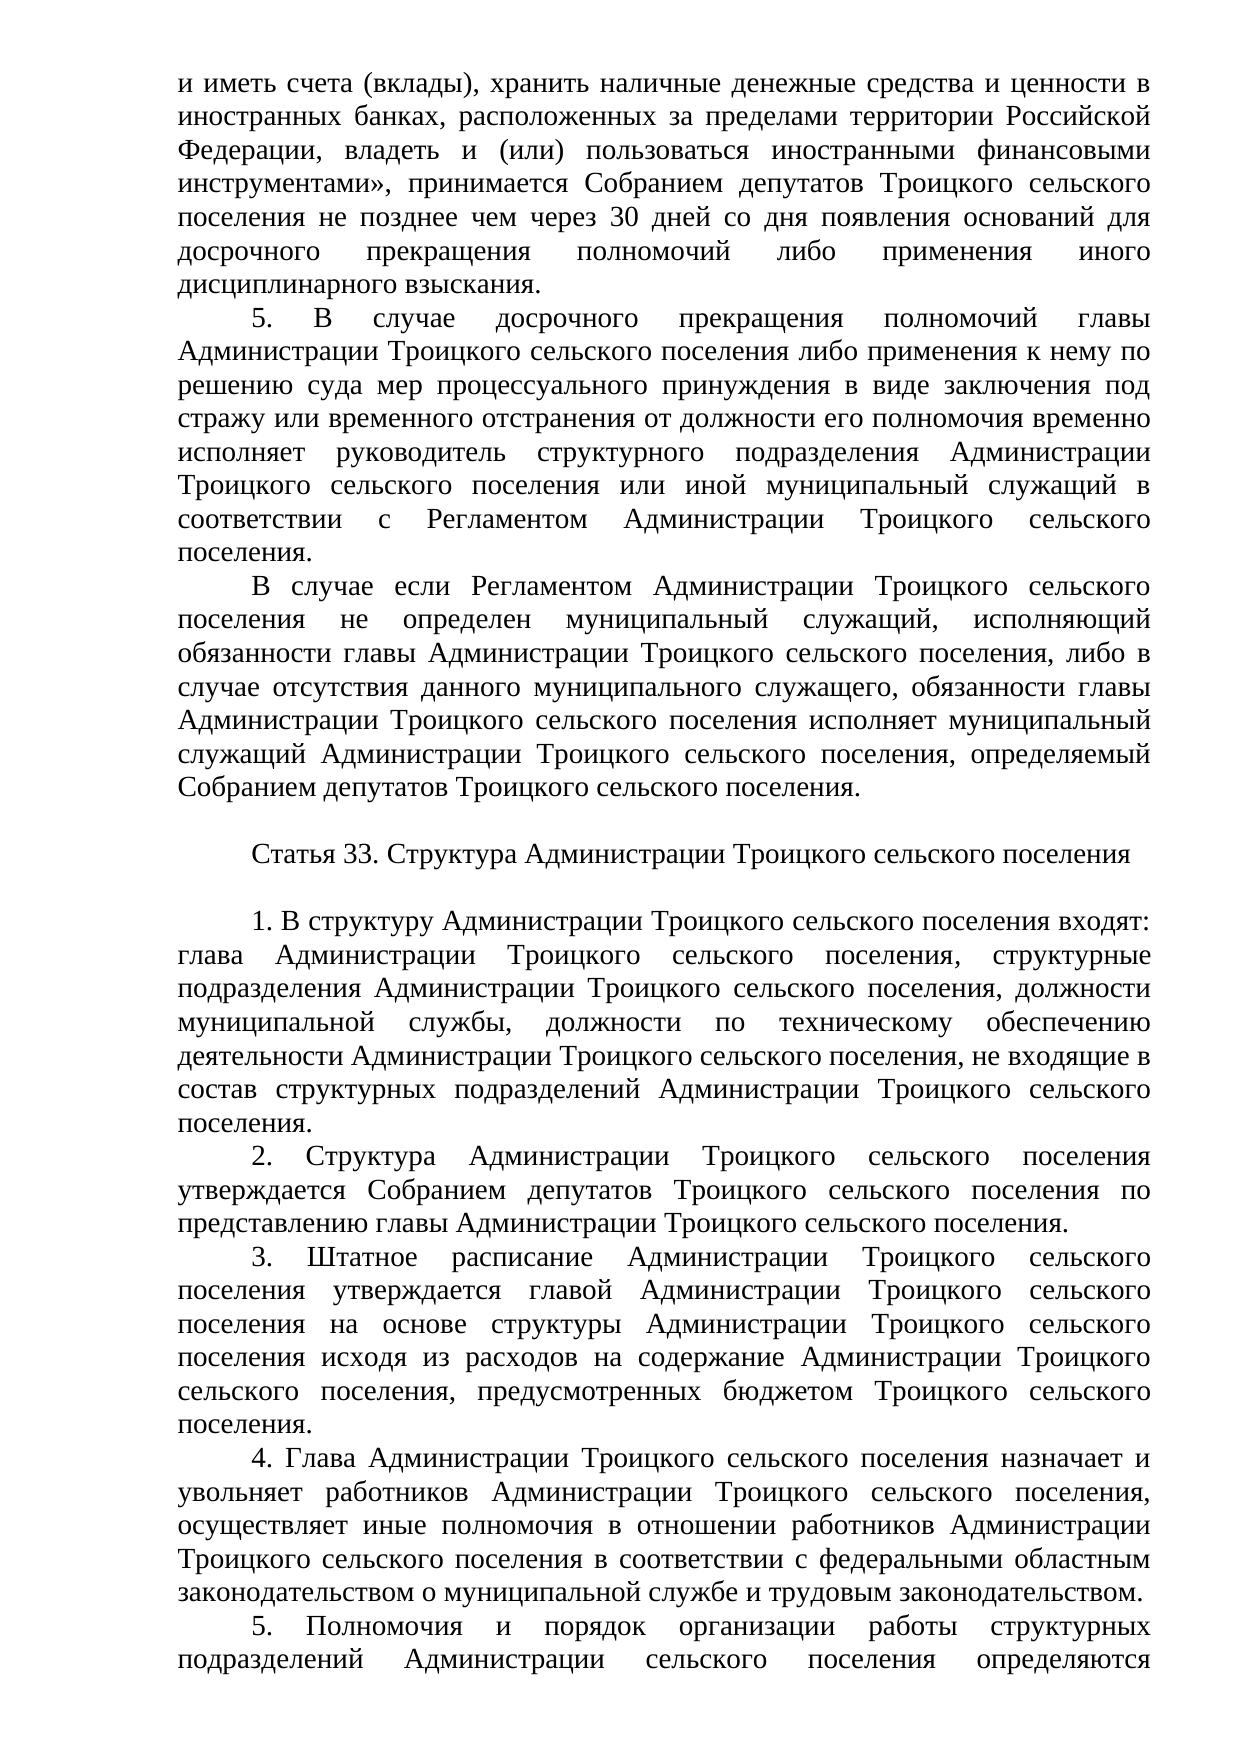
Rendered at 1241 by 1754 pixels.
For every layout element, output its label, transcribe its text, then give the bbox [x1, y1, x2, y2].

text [177, 65, 1152, 300]
text Статья 33. Структура Администрации Троицкого сельского поселения [177, 836, 1152, 870]
text 3. Штатное расписание Администрации Троицкого сельского поселения утверждается главой Администрации Троицкого сельского поселения на основе структуры Администрации Троицкого сельского поселения исходя из расходов на содержание Администрации Троицкого сельского поселения, предусмотренных бюджетом Троицкого сельского поселения. [177, 1239, 1152, 1440]
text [177, 1608, 1152, 1675]
text В случае если Регламентом Администрации Троицкого сельского поселения не определен муниципальный служащий, исполняющий обязанности главы Администрации Троицкого сельского поселения, либо в случае отсутствия данного муниципального служащего, обязанности главы Администрации Троицкого сельского поселения исполняет муниципальный служащий Администрации Троицкого сельского поселения, определяемый Собранием депутатов Троицкого сельского поселения. [177, 568, 1152, 803]
text 2. Структура Администрации Троицкого сельского поселения утверждается Собранием депутатов Троицкого сельского поселения по представлению главы Администрации Троицкого сельского поселения. [177, 1138, 1152, 1239]
text 1. В структуру Администрации Троицкого сельского поселения входят: глава Администрации Троицкого сельского поселения, структурные подразделения Администрации Троицкого сельского поселения, должности муниципальной службы, должности по техническому обеспечению деятельности Администрации Троицкого сельского поселения, не входящие в состав структурных подразделений Администрации Троицкого сельского поселения. [177, 903, 1152, 1138]
text 5. В случае досрочного прекращения полномочий главы Администрации Троицкого сельского поселения либо применения к нему по решению суда мер процессуального принуждения в виде заключения под стражу или временного отстранения от должности его полномочия временно исполняет руководитель структурного подразделения Администрации Троицкого сельского поселения или иной муниципальный служащий в соответствии с Регламентом Администрации Троицкого сельского поселения. [177, 300, 1152, 568]
text 4. Глава Администрации Троицкого сельского поселения назначает и увольняет работников Администрации Троицкого сельского поселения, осуществляет иные полномочия в отношении работников Администрации Троицкого сельского поселения в соответствии с федеральными областным законодательством о муниципальной службе и трудовым законодательством. [177, 1440, 1152, 1608]
